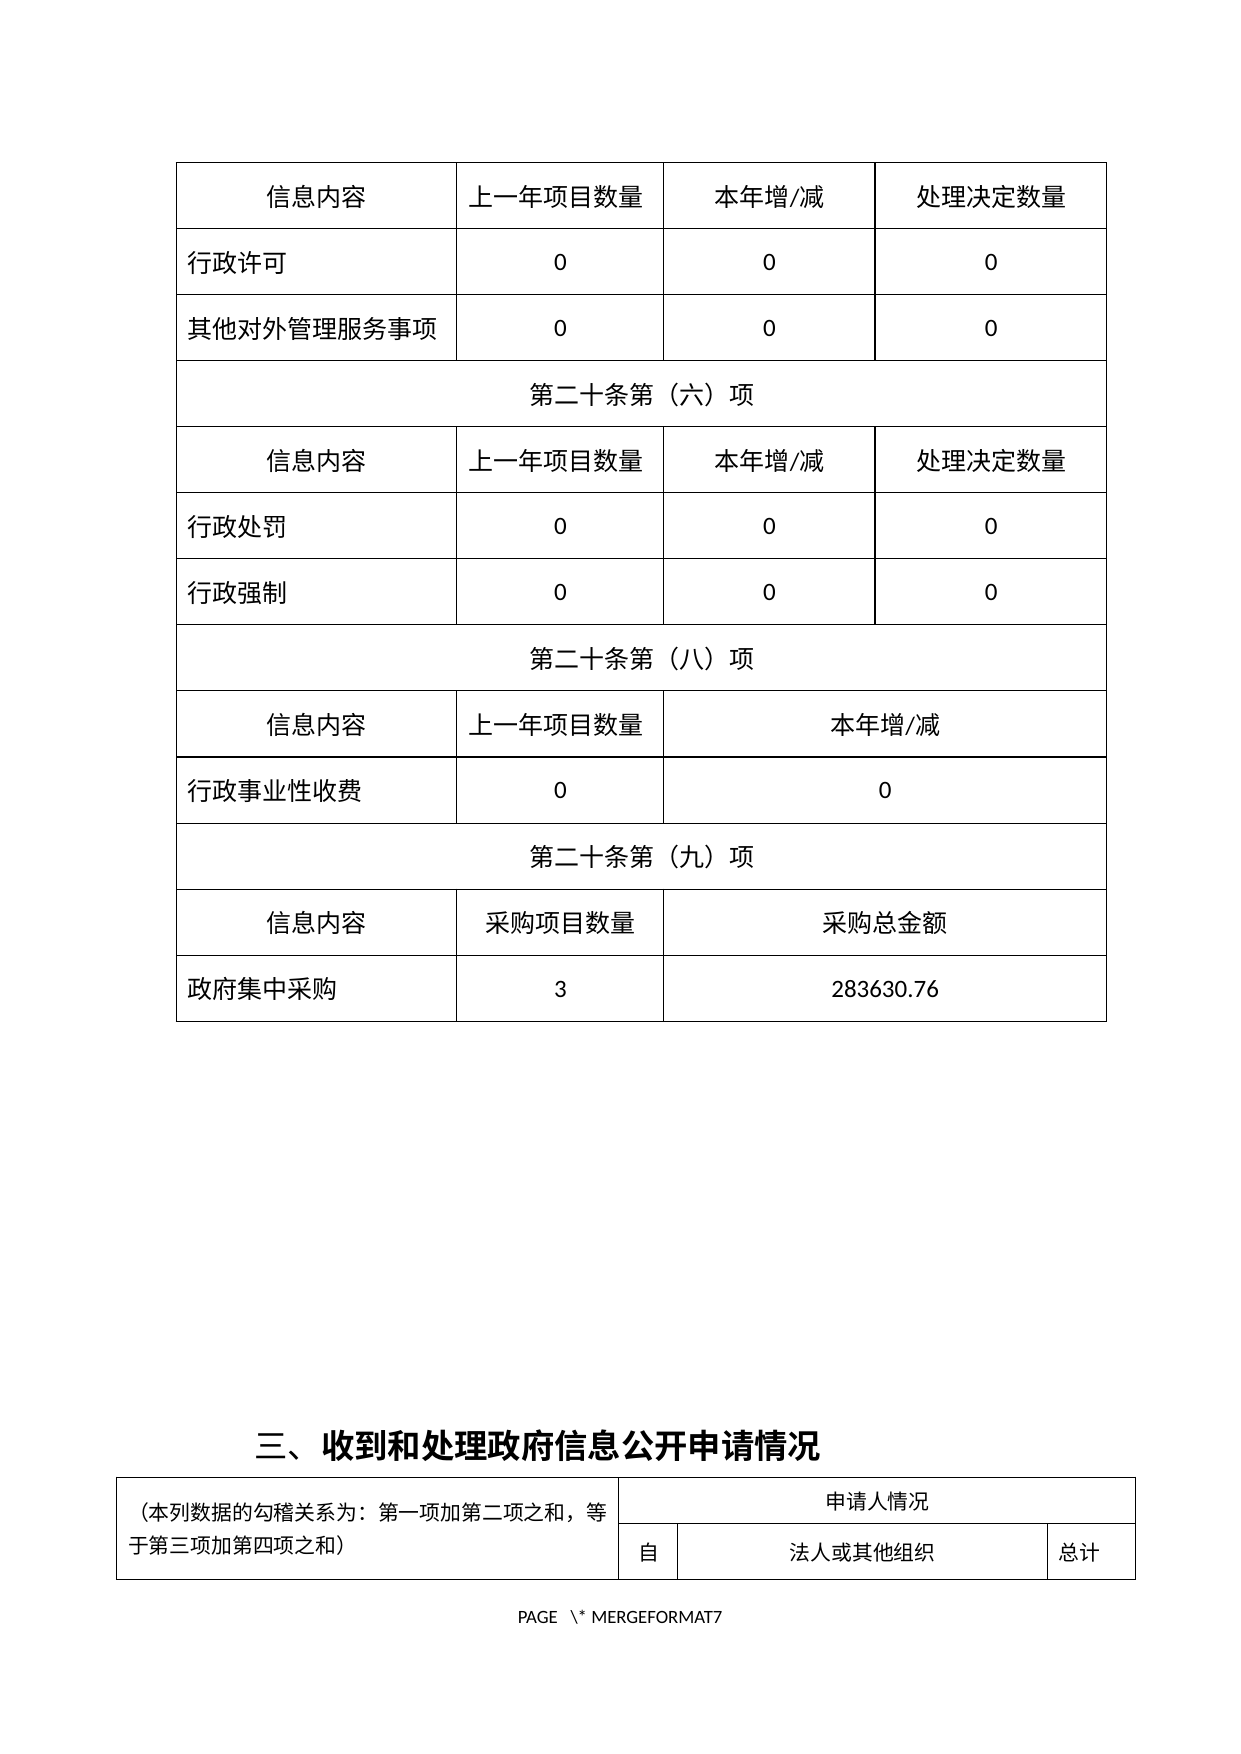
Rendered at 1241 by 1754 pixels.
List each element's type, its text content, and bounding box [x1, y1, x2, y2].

table_cell 处理决定数量 [876, 427, 1106, 492]
table_cell 信息内容 [177, 163, 456, 228]
table_cell 信息内容 [177, 691, 456, 756]
table_cell 政府集中采购 [177, 956, 456, 1021]
table_cell 283630.76 [664, 956, 1106, 1021]
table_cell 0 [664, 559, 874, 624]
table_cell 0 [664, 229, 874, 294]
table_cell 行政处罚 [177, 493, 456, 558]
table_cell 行政事业性收费 [177, 758, 456, 822]
table_header 申请人情况 [619, 1478, 1135, 1523]
table_cell 自然人 [619, 1524, 677, 1578]
table_cell 第二十条第（八）项 [177, 625, 1106, 690]
table_header （本列数据的勾稽关系为：第一项加第二项之和，等于第三项加第四项之和） [117, 1478, 618, 1578]
table_cell 0 [664, 758, 1106, 822]
table_cell 上一年项目数量 [457, 691, 663, 756]
table_cell 上一年项目数量 [457, 163, 663, 228]
table_cell 0 [457, 295, 663, 360]
table_cell 3 [457, 956, 663, 1021]
table_cell 0 [876, 559, 1106, 624]
table_cell 采购总金额 [664, 890, 1106, 954]
table_cell 0 [876, 493, 1106, 558]
table_cell 法人或其他组织 [678, 1524, 1047, 1578]
table_cell 0 [876, 229, 1106, 294]
text 三、收到和处理政府信息公开申请情况 [187, 1412, 1053, 1477]
table_cell 本年增/减 [664, 691, 1106, 756]
table_cell 行政许可 [177, 229, 456, 294]
table_cell 信息内容 [177, 427, 456, 492]
table_cell 0 [876, 295, 1106, 360]
table_cell 上一年项目数量 [457, 427, 663, 492]
table_cell 0 [457, 493, 663, 558]
table_cell 0 [664, 493, 874, 558]
table_cell 处理决定数量 [876, 163, 1106, 228]
table_cell 0 [664, 295, 874, 360]
table_cell 行政强制 [177, 559, 456, 624]
table_cell 本年增/减 [664, 427, 874, 492]
table_cell 采购项目数量 [457, 890, 663, 954]
table_cell 其他对外管理服务事项 [177, 295, 456, 360]
table_cell 信息内容 [177, 890, 456, 954]
table_cell 0 [457, 229, 663, 294]
table_cell 0 [457, 559, 663, 624]
table_cell 0 [457, 758, 663, 822]
table_cell 总计 [1048, 1524, 1135, 1578]
table_cell 第二十条第（六）项 [177, 361, 1106, 426]
table_cell 本年增/减 [664, 163, 874, 228]
table_cell 第二十条第（九）项 [177, 824, 1106, 888]
